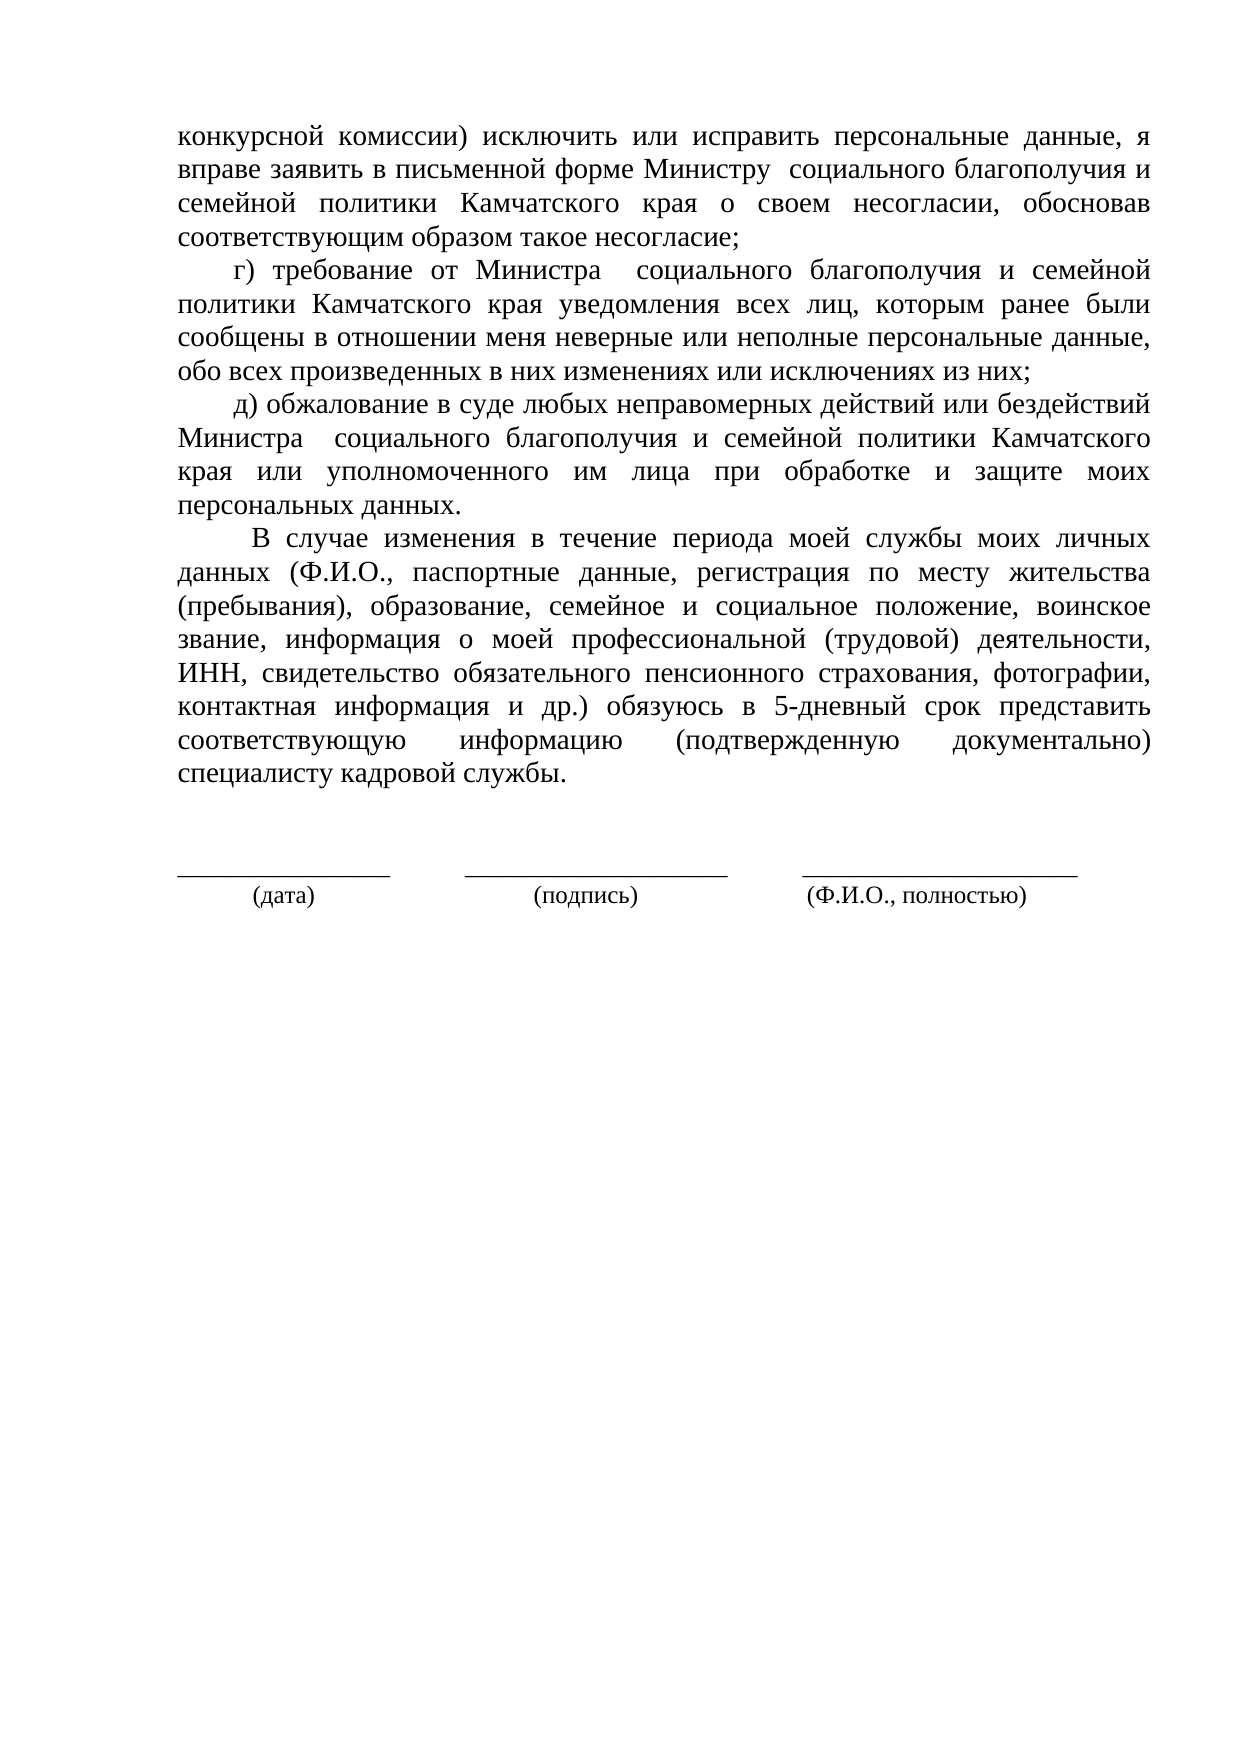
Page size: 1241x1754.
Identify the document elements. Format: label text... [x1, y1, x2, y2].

text В случае изменения в течение периода моей службы моих личных данных (Ф.И.О., паспортные данные, регистрация по месту жительства (пребывания), образование, семейное и социальное положение, воинское звание, информация о моей профессиональной (трудовой) деятельности, ИНН, свидетельство обязательного пенсионного страхования, фотографии, контактная информация и др.) обязуюсь в 5-дневный срок представить соответствующую информацию (подтвержденную документально) специалисту кадровой службы. [177, 521, 1152, 789]
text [177, 118, 1152, 252]
text д) обжалование в суде любых неправомерных действий или бездействий Министра социального благополучия и семейной политики Камчатского края или уполномоченного им лица при обработке и защите моих персональных данных. [177, 386, 1152, 521]
text г) требование от Министра социального благополучия и семейной политики Камчатского края уведомления всех лиц, которым ранее были сообщены в отношении меня неверные или неполные персональные данные, обо всех произведенных в них изменениях или исключениях из них; [177, 252, 1152, 386]
text (дата) (подпись) (Ф.И.О., полностью) [177, 880, 1152, 909]
text _________________ _____________________ ______________________ [177, 851, 1152, 880]
